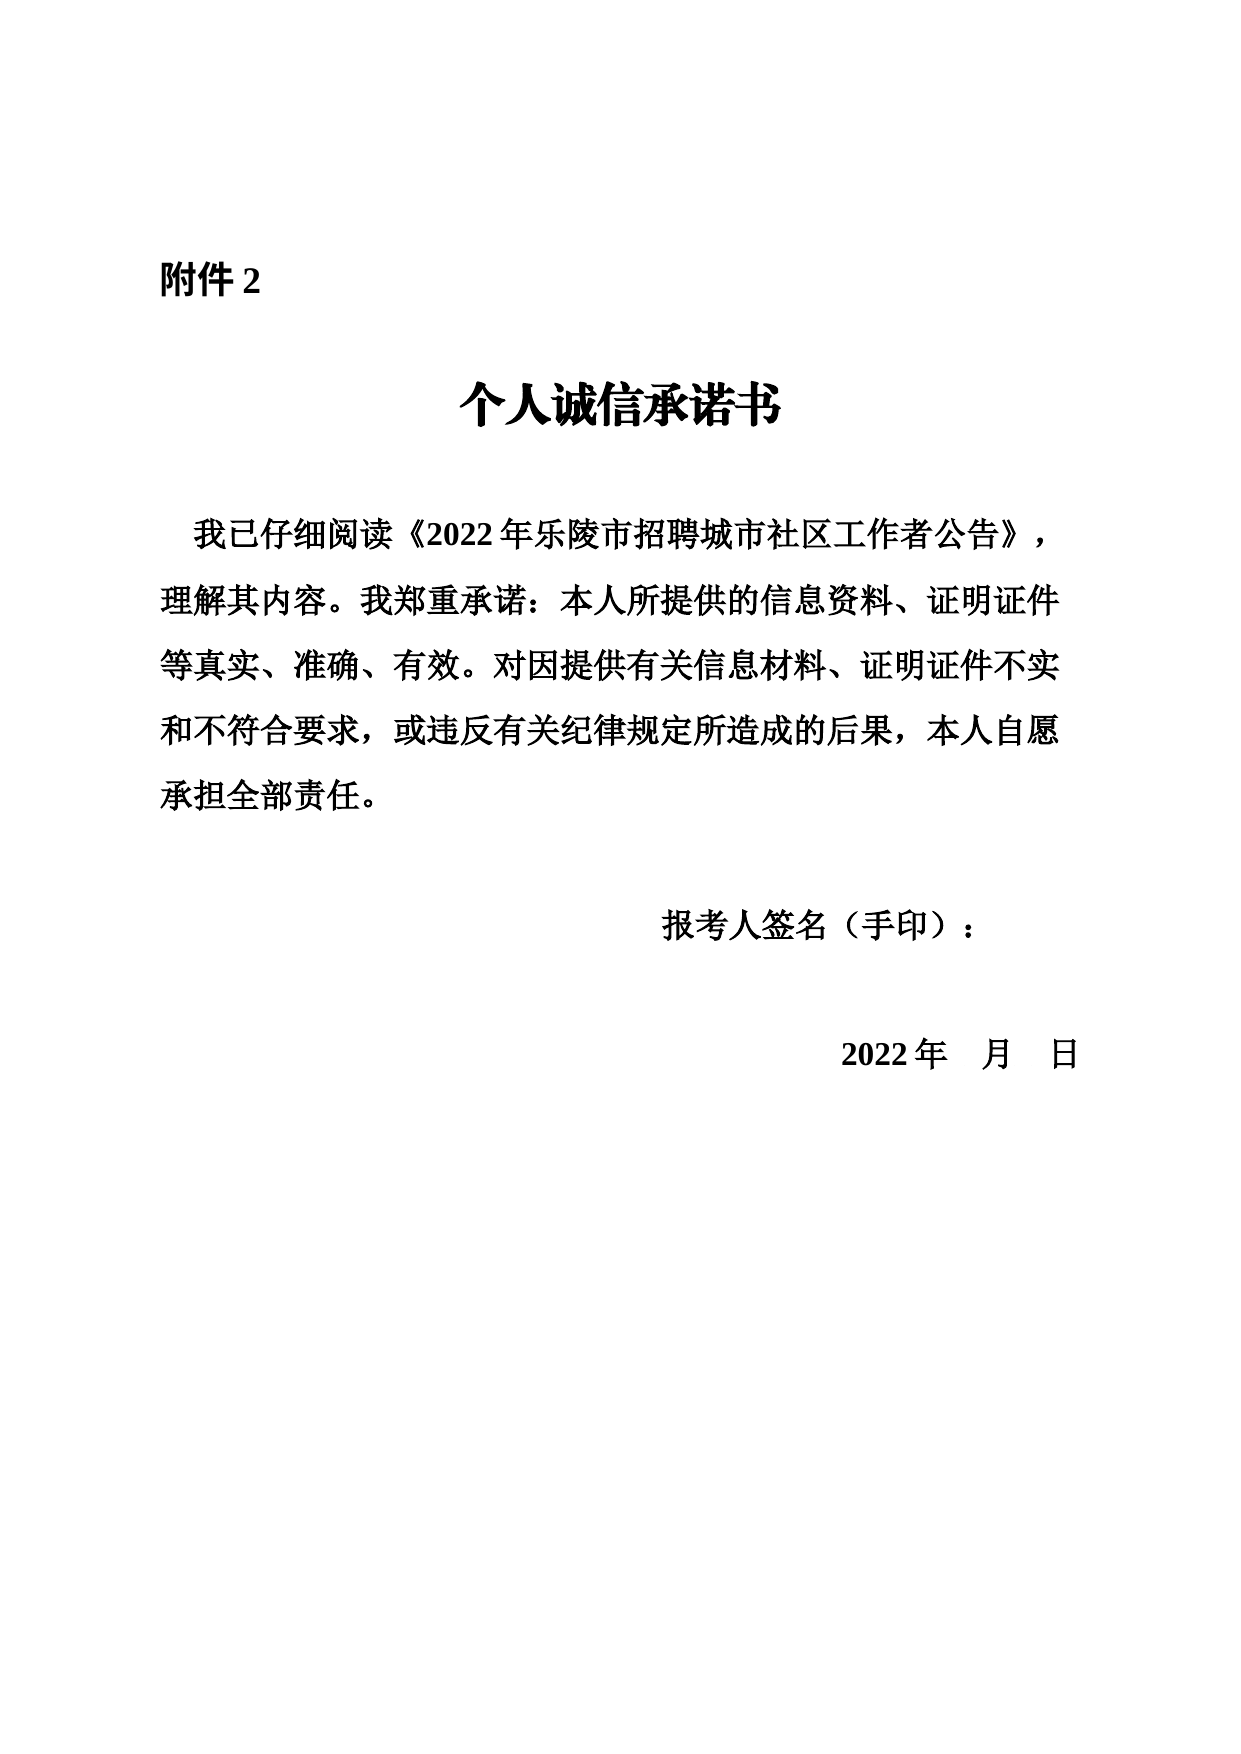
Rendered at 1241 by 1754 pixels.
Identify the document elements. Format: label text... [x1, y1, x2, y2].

text 附件2 [159, 245, 1081, 310]
text 报考人签名（手印）： [159, 890, 1081, 955]
text 2022年 月 日 [159, 1020, 1081, 1085]
text 我已仔细阅读《2022年乐陵市招聘城市社区工作者公告》，理解其内容。我郑重承诺：本人所提供的信息资料、证明证件等真实、准确、有效。对因提供有关信息材料、证明证件不实和不符合要求，或违反有关纪律规定所造成的后果，本人自愿承担全部责任。 [159, 500, 1081, 825]
text 个人诚信承诺书 [159, 375, 1081, 440]
